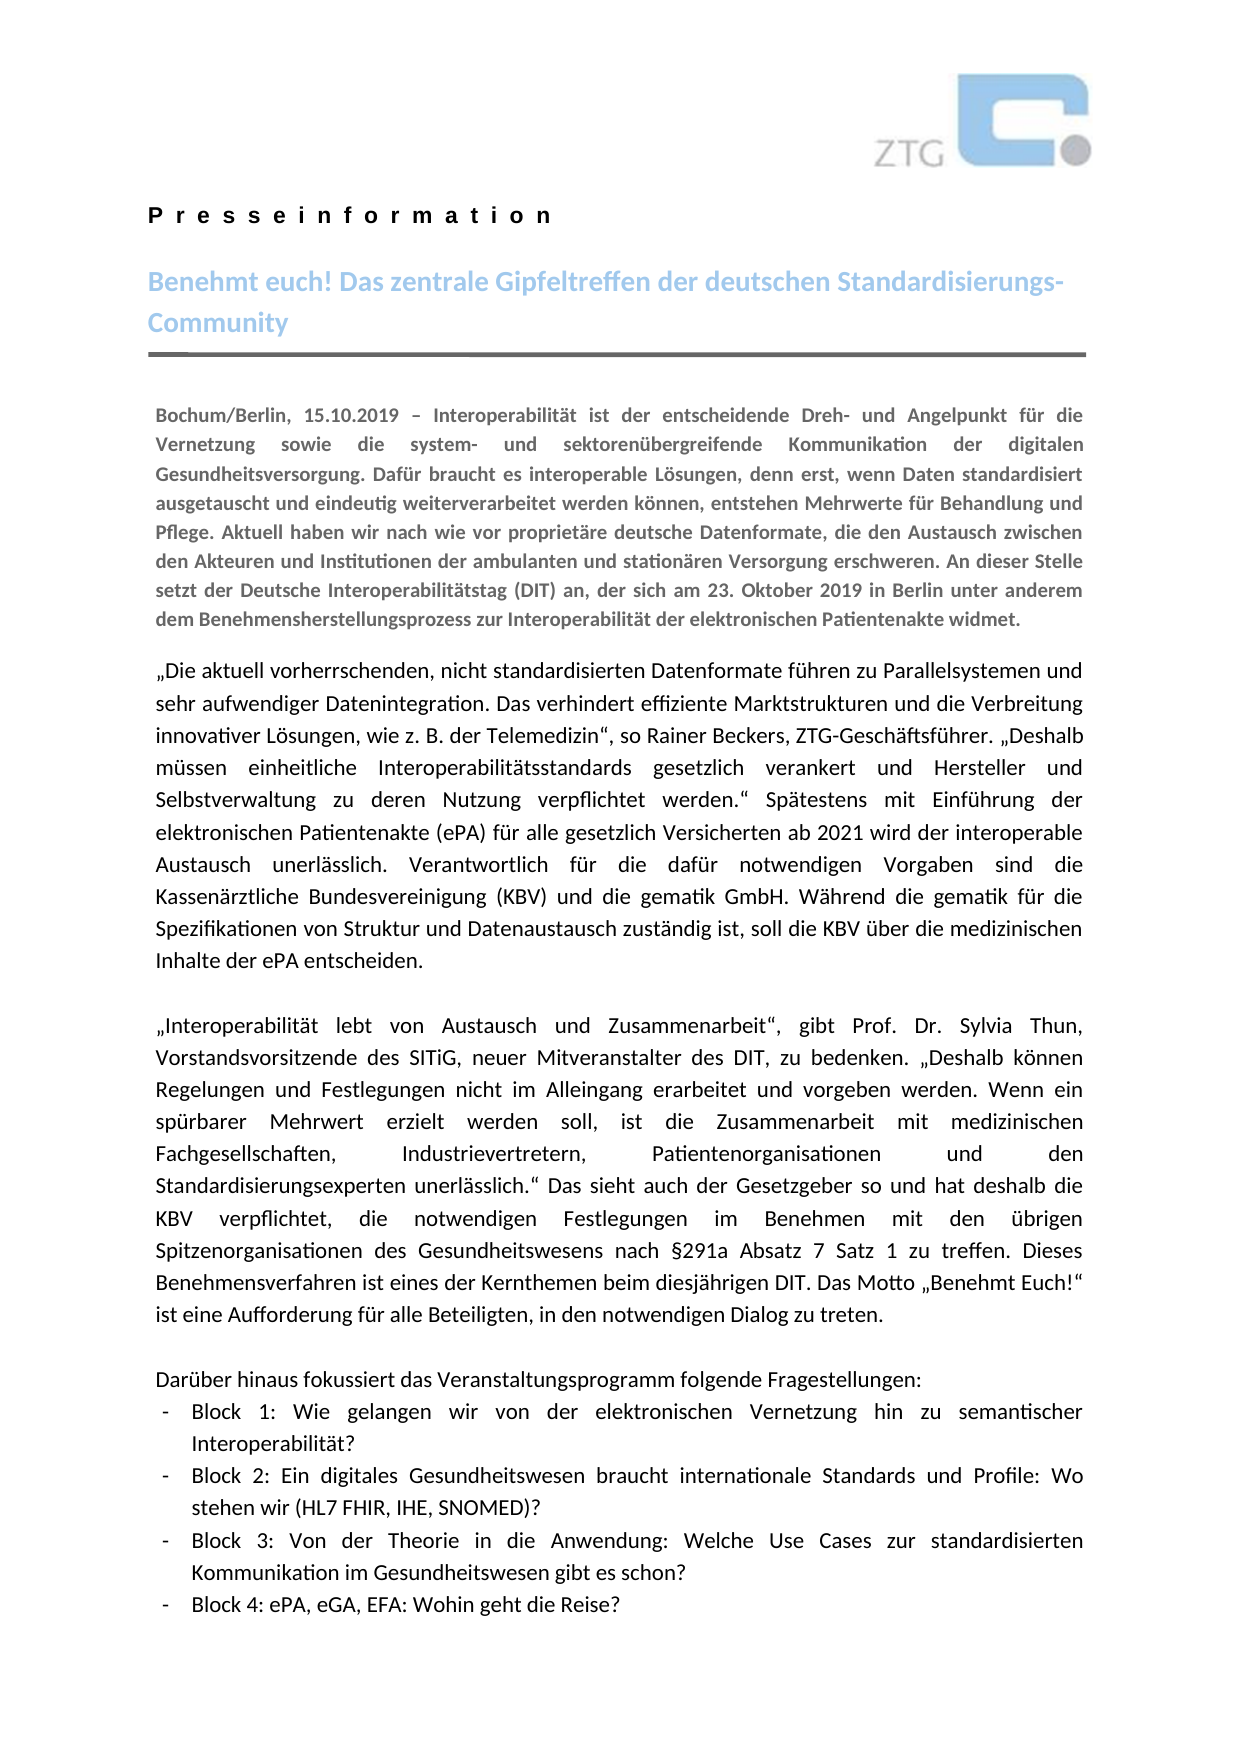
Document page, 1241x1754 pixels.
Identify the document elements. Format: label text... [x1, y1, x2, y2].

picture [873, 73, 1093, 168]
text Benehmt euch! Das zentrale Gipfeltreffen der deutschen Standardisierungs-Community [148, 263, 1093, 339]
table_header [148, 345, 1093, 1630]
